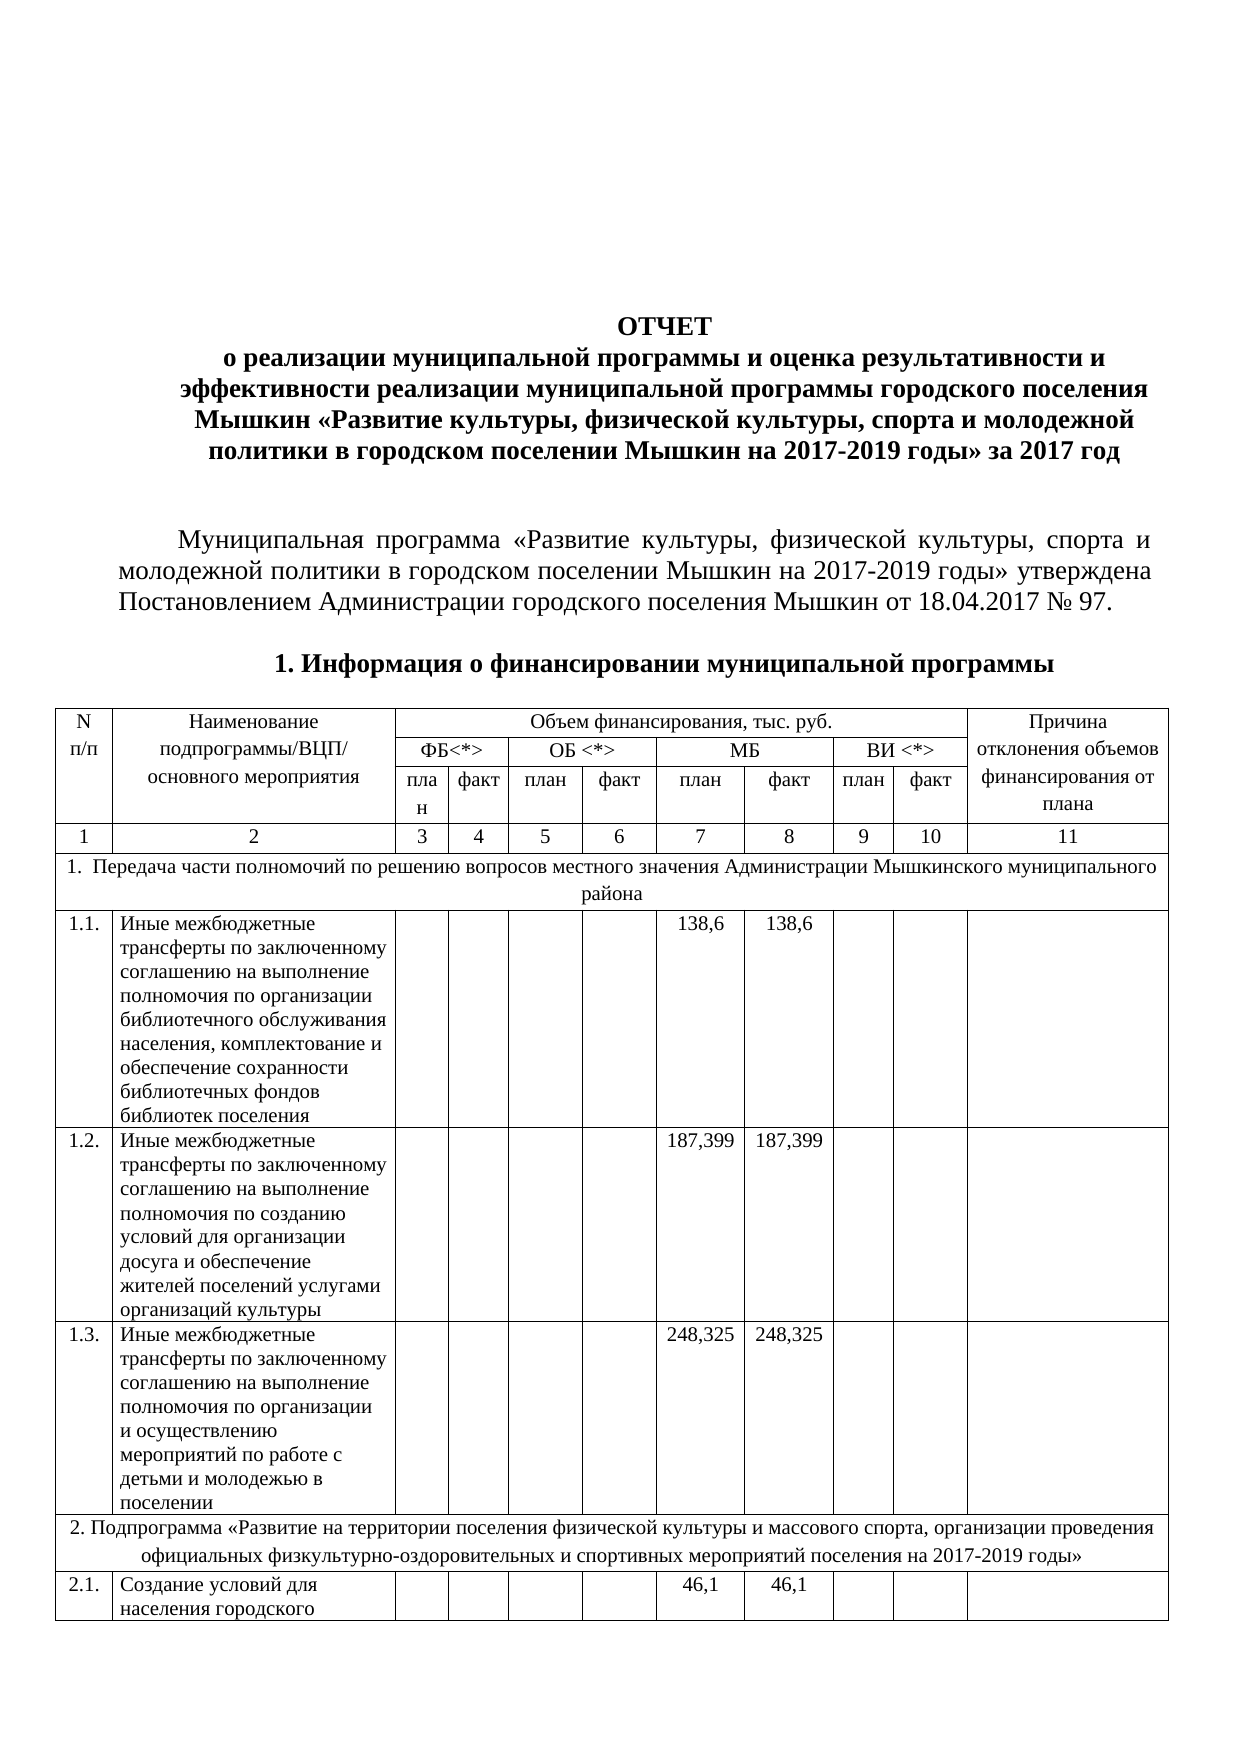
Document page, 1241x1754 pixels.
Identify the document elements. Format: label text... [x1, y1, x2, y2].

table_cell [396, 1322, 448, 1514]
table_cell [113, 1572, 395, 1620]
table_cell [583, 1128, 656, 1321]
table_cell 10 [894, 824, 967, 853]
table_cell [968, 1572, 1168, 1620]
table_cell [449, 1128, 508, 1321]
table_cell [396, 1128, 448, 1321]
table_cell [894, 1322, 967, 1514]
table_cell 1. Передача части полномочий по решению вопросов местного значения Администрации Мышкинского муниципального района [56, 854, 1168, 909]
table_cell [968, 1322, 1168, 1514]
table_cell ВИ <*> [834, 738, 967, 766]
table_cell [509, 1572, 582, 1620]
table_cell план [509, 767, 582, 823]
table_cell 3 [396, 824, 448, 853]
table_cell [834, 1322, 893, 1514]
table_cell 9 [834, 824, 893, 853]
table_cell 46,1 [745, 1572, 833, 1620]
table_cell 2 [113, 824, 395, 853]
table_cell план [834, 767, 893, 823]
table_cell Иные межбюджетные трансферты по заключенному соглашению на выполнение полномочия по организации и осуществлению мероприятий по работе с детьми и молодежью в поселении [113, 1322, 395, 1514]
table_cell 5 [509, 824, 582, 853]
table_cell 138,6 [657, 911, 744, 1127]
table_cell 4 [449, 824, 508, 853]
table_cell план [396, 767, 448, 823]
table_cell [583, 1572, 656, 1620]
table_cell [449, 1572, 508, 1620]
table_cell план [657, 767, 744, 823]
table_cell 2. Подпрограмма «Развитие на территории поселения физической культуры и массового спорта, организации проведения официальных физкультурно-оздоровительных и спортивных мероприятий поселения на 2017-2019 годы» [56, 1515, 1168, 1571]
table_cell [509, 1128, 582, 1321]
table_cell факт [894, 767, 967, 823]
table_cell 11 [968, 824, 1168, 853]
table_cell [509, 1322, 582, 1514]
table_cell 248,325 [657, 1322, 744, 1514]
table_cell Иные межбюджетные трансферты по заключенному соглашению на выполнение полномочия по организации библиотечного обслуживания населения, комплектование и обеспечение сохранности библиотечных фондов библиотек поселения [113, 911, 395, 1127]
table_cell [894, 1572, 967, 1620]
table_header Причина отклонения объемов финансирования от плана [968, 709, 1168, 823]
text о реализации муниципальной программы и оценка результативности и эффективности реализации муниципальной программы городского поселения Мышкин «Развитие культуры, физической культуры, спорта и молодежной политики в городском поселении Мышкин на 2017-2019 годы» за 2017 год [177, 341, 1152, 466]
table_cell 2.1. [56, 1572, 112, 1620]
table_cell 138,6 [745, 911, 833, 1127]
table_cell Иные межбюджетные трансферты по заключенному соглашению на выполнение полномочия по созданию условий для организации досуга и обеспечение жителей поселений услугами организаций культуры [113, 1128, 395, 1321]
table_header N п/п [56, 709, 112, 823]
table_cell [834, 911, 893, 1127]
table_cell МБ [657, 738, 833, 766]
table_cell ОБ <*> [509, 738, 656, 766]
table_cell факт [449, 767, 508, 823]
text 1. Информация о финансировании муниципальной программы [177, 648, 1152, 679]
table_cell ФБ<*> [396, 738, 508, 766]
table_cell [968, 911, 1168, 1127]
table_cell [449, 1322, 508, 1514]
text ОТЧЕТ [177, 310, 1152, 341]
table_cell [509, 911, 582, 1127]
table_cell [894, 911, 967, 1127]
table_cell [834, 1572, 893, 1620]
text Муниципальная программа «Развитие культуры, физической культуры, спорта и молодежной политики в городском поселении Мышкин на 2017-2019 годы» утверждена Постановлением Администрации городского поселения Мышкин от 18.04.2017 № 97. [118, 523, 1152, 616]
table_cell 1.1. [56, 911, 112, 1127]
table_cell [396, 911, 448, 1127]
table_cell [583, 1322, 656, 1514]
table_cell [968, 1128, 1168, 1321]
table_cell 248,325 [745, 1322, 833, 1514]
table_cell факт [583, 767, 656, 823]
table_cell 46,1 [657, 1572, 744, 1620]
table_cell 187,399 [657, 1128, 744, 1321]
table_cell 1.3. [56, 1322, 112, 1514]
table_cell 1.2. [56, 1128, 112, 1321]
table_cell 7 [657, 824, 744, 853]
table_cell [834, 1128, 893, 1321]
table_cell [583, 911, 656, 1127]
table_cell [396, 1572, 448, 1620]
table_cell [894, 1128, 967, 1321]
table_cell [449, 911, 508, 1127]
table_cell факт [745, 767, 833, 823]
table_cell 187,399 [745, 1128, 833, 1321]
table_header Объем финансирования, тыс. руб. [396, 709, 967, 737]
table_header Наименование подпрограммы/ВЦП/ основного мероприятия [113, 709, 395, 823]
table_cell 8 [745, 824, 833, 853]
table_cell 6 [583, 824, 656, 853]
table_cell 1 [56, 824, 112, 853]
